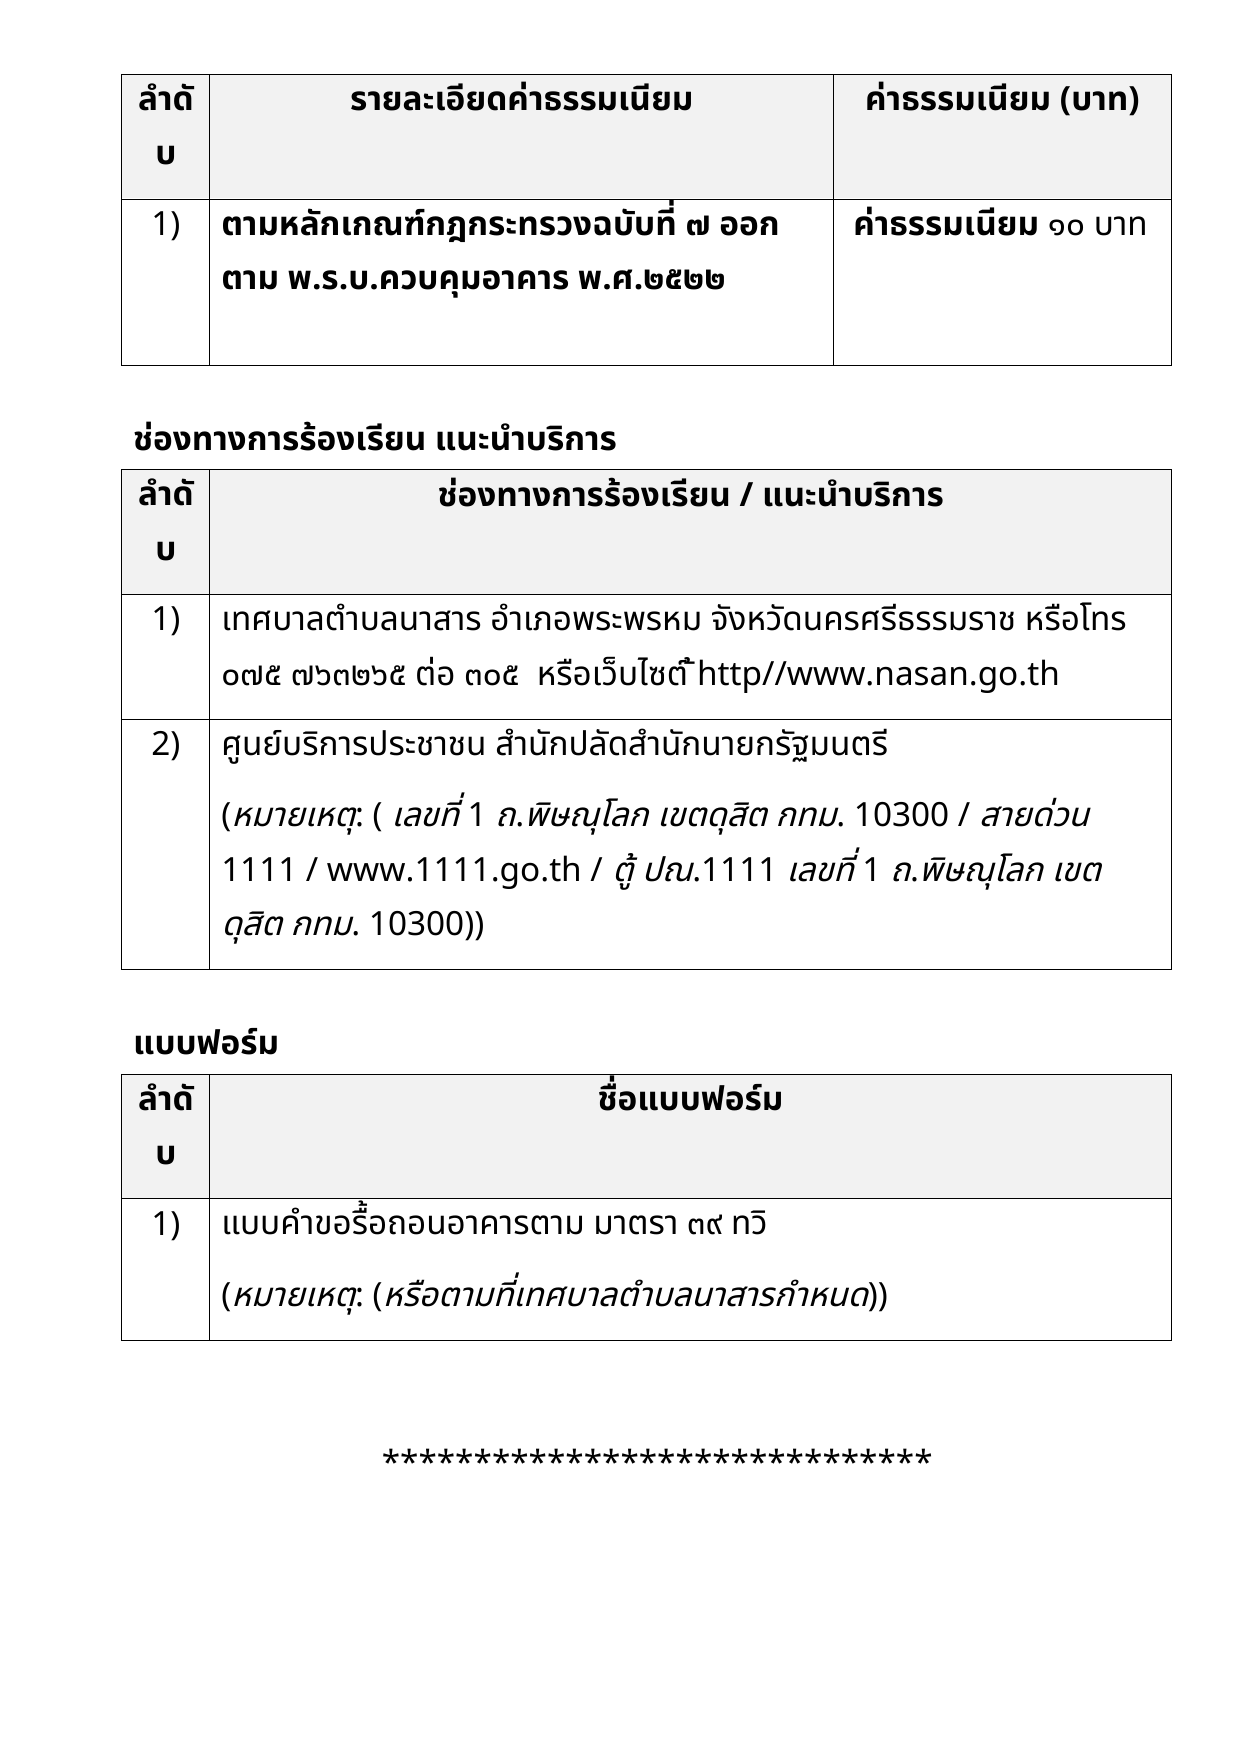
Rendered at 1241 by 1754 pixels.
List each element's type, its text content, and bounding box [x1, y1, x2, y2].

table_header รายละเอียดค่าธรรมเนียม [210, 75, 833, 198]
table_header ช่องทางการร้องเรียน / แนะนำบริการ [210, 470, 1171, 594]
table_cell 1) [122, 595, 209, 719]
table_cell 1) [122, 200, 209, 365]
table_cell 2) [122, 720, 209, 969]
table_cell ค่าธรรมเนียม ๑๐ บาท [834, 200, 1171, 365]
text แบบฟอร์ม [133, 1019, 1181, 1070]
table_header ชื่อแบบฟอร์ม [210, 1075, 1171, 1198]
text ****************************** [133, 1439, 1181, 1484]
table_cell เทศบาลตำบลนาสาร อำเภอพระพรหม จังหวัดนครศรีธรรมราช หรือโทร ๐๗๕ ๗๖๓๒๖๕ ต่อ ๓๐๕ หรือเว็บไซต์ ้http//www.nasan.go.th [210, 595, 1171, 719]
table_cell แบบคำขอรื้อถอนอาคารตาม มาตรา ๓๙ ทวิ (หมายเหตุ: (หรือตามที่เทศบาลตำบลนาสารกำหนด)) [210, 1199, 1171, 1340]
table_cell 1) [122, 1199, 209, 1340]
table_cell ตามหลักเกณฑ์กฎกระทรวงฉบับที่ ๗ ออกตาม พ.ร.บ.ควบคุมอาคาร พ.ศ.๒๕๒๒ [210, 200, 833, 365]
table_header ค่าธรรมเนียม (บาท) [834, 75, 1171, 198]
text ช่องทางการร้องเรียน แนะนำบริการ [133, 415, 1181, 465]
table_cell ศูนย์บริการประชาชน สำนักปลัดสำนักนายกรัฐมนตรี (หมายเหตุ: ( เลขที่ 1 ถ.พิษณุโลก เขตดุสิต กทม. 10300 / สายด่วน 1111 / www.1111.go.th / ตู้ ปณ.1111 เลขที่ 1 ถ.พิษณุโลก เขตดุสิต กทม. 10300)) [210, 720, 1171, 969]
table_header ลำดับ [122, 75, 209, 198]
table_header ลำดับ [122, 470, 209, 594]
table_header ลำดับ [122, 1075, 209, 1198]
